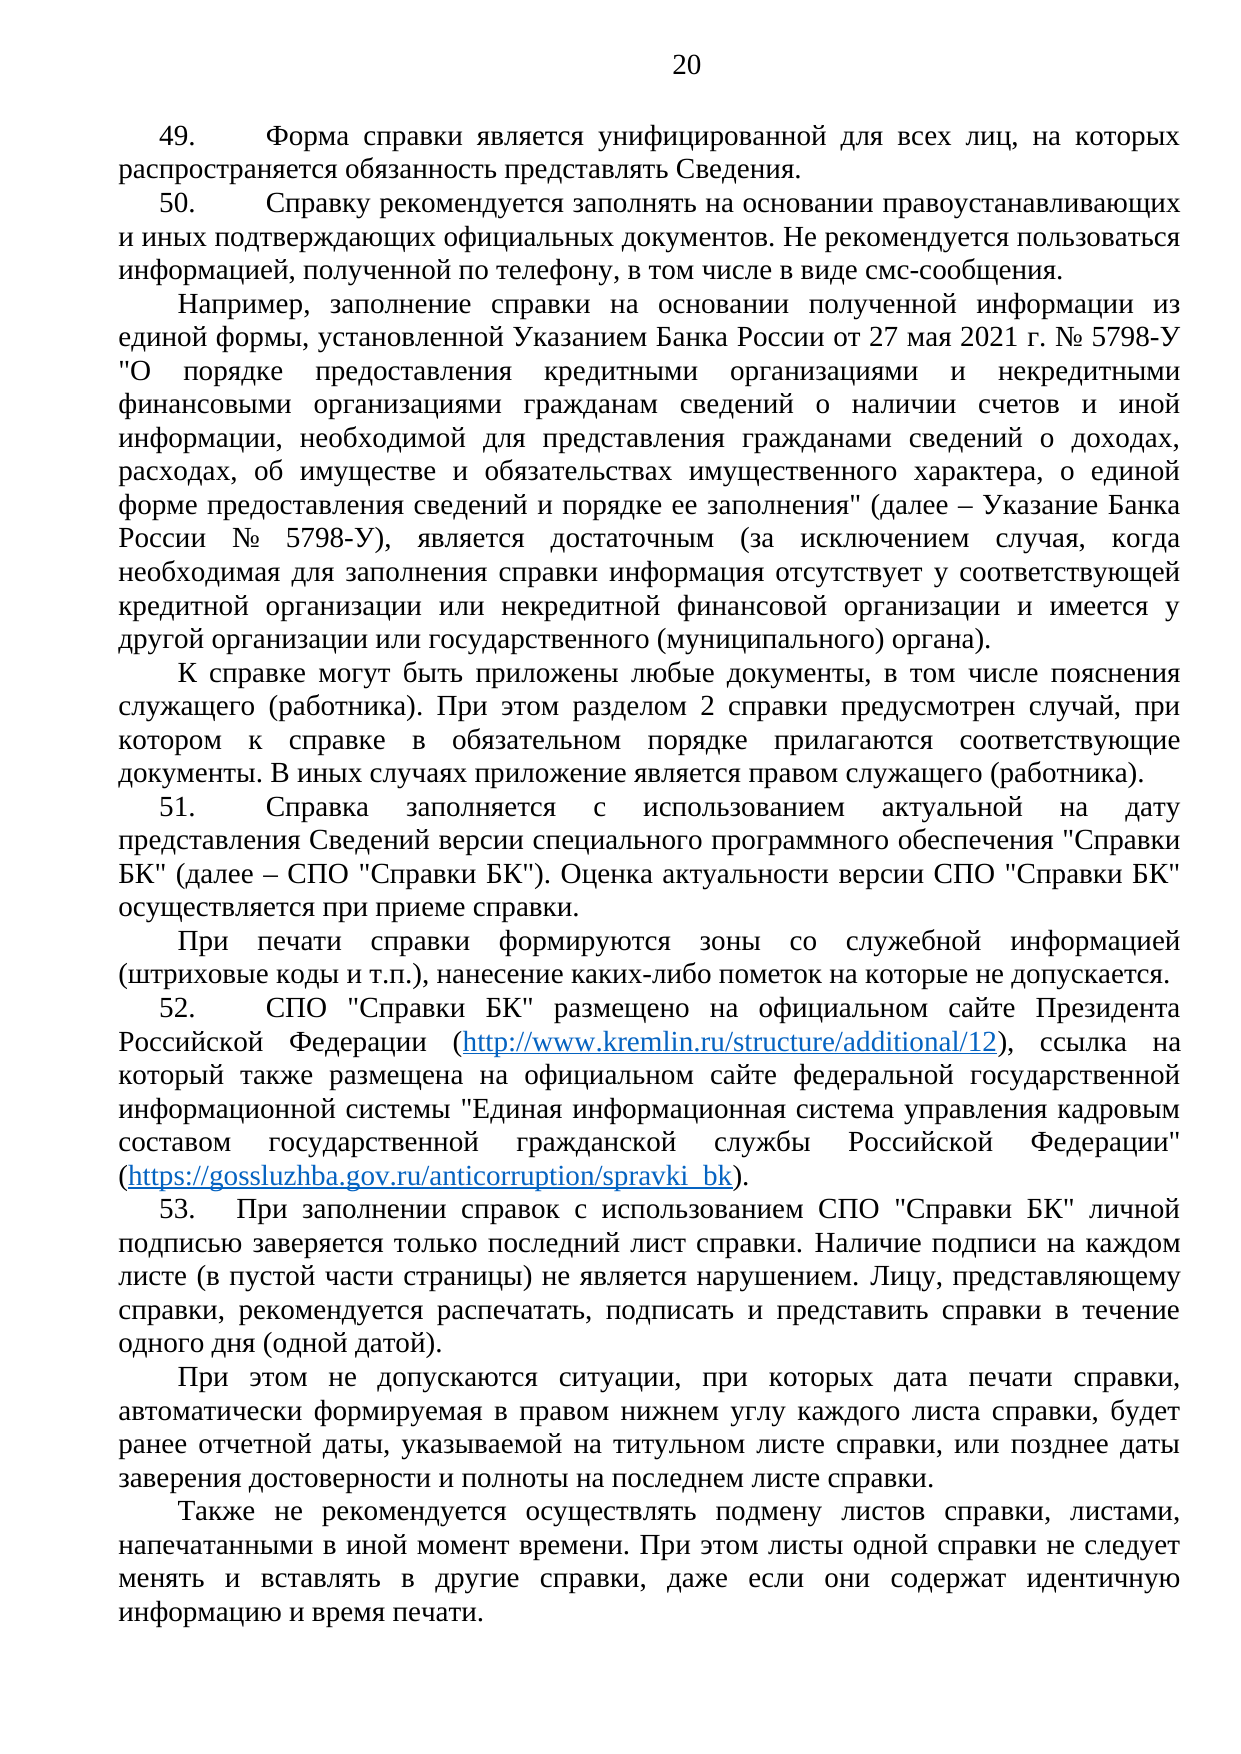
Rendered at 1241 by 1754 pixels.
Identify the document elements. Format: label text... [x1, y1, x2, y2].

list СПО "Справки БК" размещено на официальном сайте Президента Российской Федерации (http://www.kremlin.ru/structure/additional/12), ссылка на который также размещена на официальном сайте федеральной государственной информационной системы "Единая информационная система управления кадровым составом государственной гражданской службы Российской Федерации" (https://gossluzhba.gov.ru/anticorruption/spravki_bk). [118, 990, 1181, 1191]
list Например, заполнение справки на основании полученной информации из единой формы, установленной Указанием Банка России от 27 мая 2021 г. № 5798-У "О порядке предоставления кредитными организациями и некредитными финансовыми организациями гражданам сведений о наличии счетов и иной информации, необходимой для представления гражданами сведений о доходах, расходах, об имуществе и обязательствах имущественного характера, о единой форме предоставления сведений и порядке ее заполнения" (далее – Указание Банка России № 5798-У), является достаточным (за исключением случая, когда необходимая для заполнения справки информация отсутствует у соответствующей кредитной организации или некредитной финансовой организации и имеется у другой организации или государственного (муниципального) органа). [118, 286, 1181, 655]
list Форма справки является унифицированной для всех лиц, на которых распространяется обязанность представлять Сведения. [118, 118, 1181, 185]
list Справка заполняется с использованием актуальной на дату представления Сведений версии специального программного обеспечения "Справки БК" (далее – СПО "Справки БК"). Оценка актуальности версии СПО "Справки БК" осуществляется при приеме справки. [118, 789, 1181, 923]
list При печати справки формируются зоны со служебной информацией (штриховые коды и т.п.), нанесение каких-либо пометок на которые не допускается. [118, 923, 1181, 990]
list Также не рекомендуется осуществлять подмену листов справки, листами, напечатанными в иной момент времени. При этом листы одной справки не следует менять и вставлять в другие справки, даже если они содержат идентичную информацию и время печати. [118, 1493, 1181, 1627]
list Справку рекомендуется заполнять на основании правоустанавливающих и иных подтверждающих официальных документов. Не рекомендуется пользоваться информацией, полученной по телефону, в том числе в виде смс-сообщения. [118, 185, 1181, 286]
list При заполнении справок с использованием СПО "Справки БК" личной подписью заверяется только последний лист справки. Наличие подписи на каждом листе (в пустой части страницы) не является нарушением. Лицу, представляющему справки, рекомендуется распечатать, подписать и представить справки в течение одного дня (одной датой). [118, 1191, 1181, 1359]
list При этом не допускаются ситуации, при которых дата печати справки, автоматически формируемая в правом нижнем углу каждого листа справки, будет ранее отчетной даты, указываемой на титульном листе справки, или позднее даты заверения достоверности и полноты на последнем листе справки. [118, 1359, 1181, 1493]
list К справке могут быть приложены любые документы, в том числе пояснения служащего (работника). При этом разделом 2 справки предусмотрен случай, при котором к справке в обязательном порядке прилагаются соответствующие документы. В иных случаях приложение является правом служащего (работника). [118, 655, 1181, 789]
